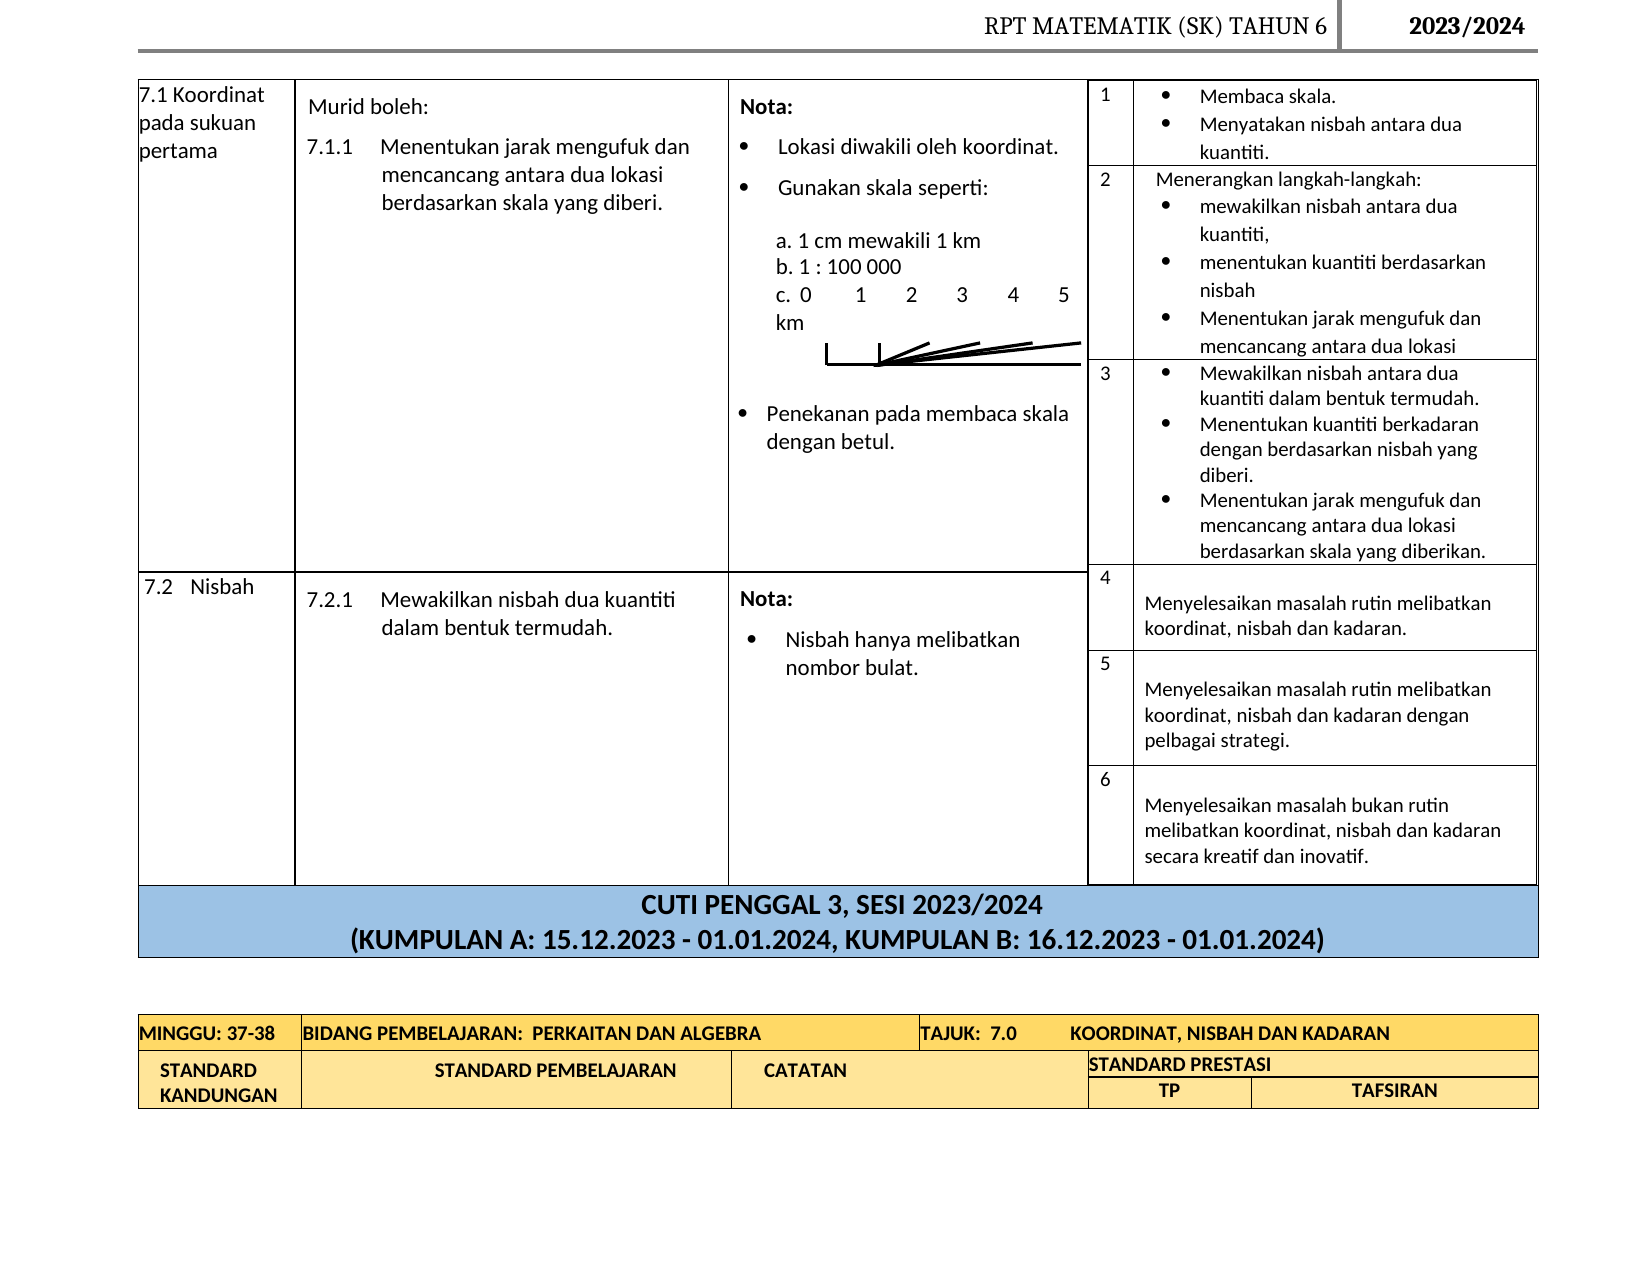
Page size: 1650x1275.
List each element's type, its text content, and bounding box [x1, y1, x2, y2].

table_cell [1134, 360, 1536, 564]
table_cell Nota: Lokasi diwakili oleh koordinat. Gunakan skala seperti: a. 1 cm mewakili 1 km b. 1 : 100 000 c. 0 1 2 3 4 5 km Penekanan pada membaca skala dengan betul. [729, 80, 1087, 571]
table_cell [1089, 81, 1133, 165]
table_cell [1134, 81, 1536, 165]
table_cell STANDARD KANDUNGAN [139, 1051, 301, 1108]
table_cell Nisbah [139, 573, 294, 885]
table_cell [1089, 565, 1133, 650]
table_cell STANDARD PEMBELAJARAN [302, 1051, 731, 1108]
table_cell [1134, 766, 1536, 884]
table_cell [1134, 651, 1536, 765]
table_cell [1089, 766, 1133, 884]
table_header MINGGU: 37-38 [139, 1015, 301, 1050]
table_cell [1134, 565, 1536, 650]
table_header TAJUK: 7.0 KOORDINAT, NISBAH DAN KADARAN [920, 1015, 1538, 1050]
table_cell CUTI PENGGAL 3, SESI 2023/2024 (KUMPULAN A: 15.12.2023 - 01.01.2024, KUMPULAN B: 16.12.2023 - 01.01.2024) [139, 886, 1538, 957]
table_cell Nota: Nisbah hanya melibatkan nombor bulat. [729, 573, 1087, 885]
table_cell [1089, 360, 1133, 564]
table_header BIDANG PEMBELAJARAN: PERKAITAN DAN ALGEBRA [302, 1015, 919, 1050]
table_cell [1134, 166, 1536, 359]
table_cell STANDARD PRESTASI [1089, 1051, 1538, 1076]
table_cell TP [1089, 1078, 1251, 1108]
table_cell CATATAN [732, 1051, 1088, 1108]
table_cell TAFSIRAN [1252, 1078, 1538, 1108]
table_cell [1089, 651, 1133, 765]
table_cell Mewakilkan nisbah dua kuantiti dalam bentuk termudah. [296, 573, 728, 885]
table_cell Murid boleh: Menentukan jarak mengufuk dan mencancang antara dua lokasi berdasarkan skala yang diberi. [296, 80, 728, 571]
table_cell [1089, 166, 1133, 359]
table_cell 7.1 Koordinat pada sukuan pertama [139, 80, 294, 571]
